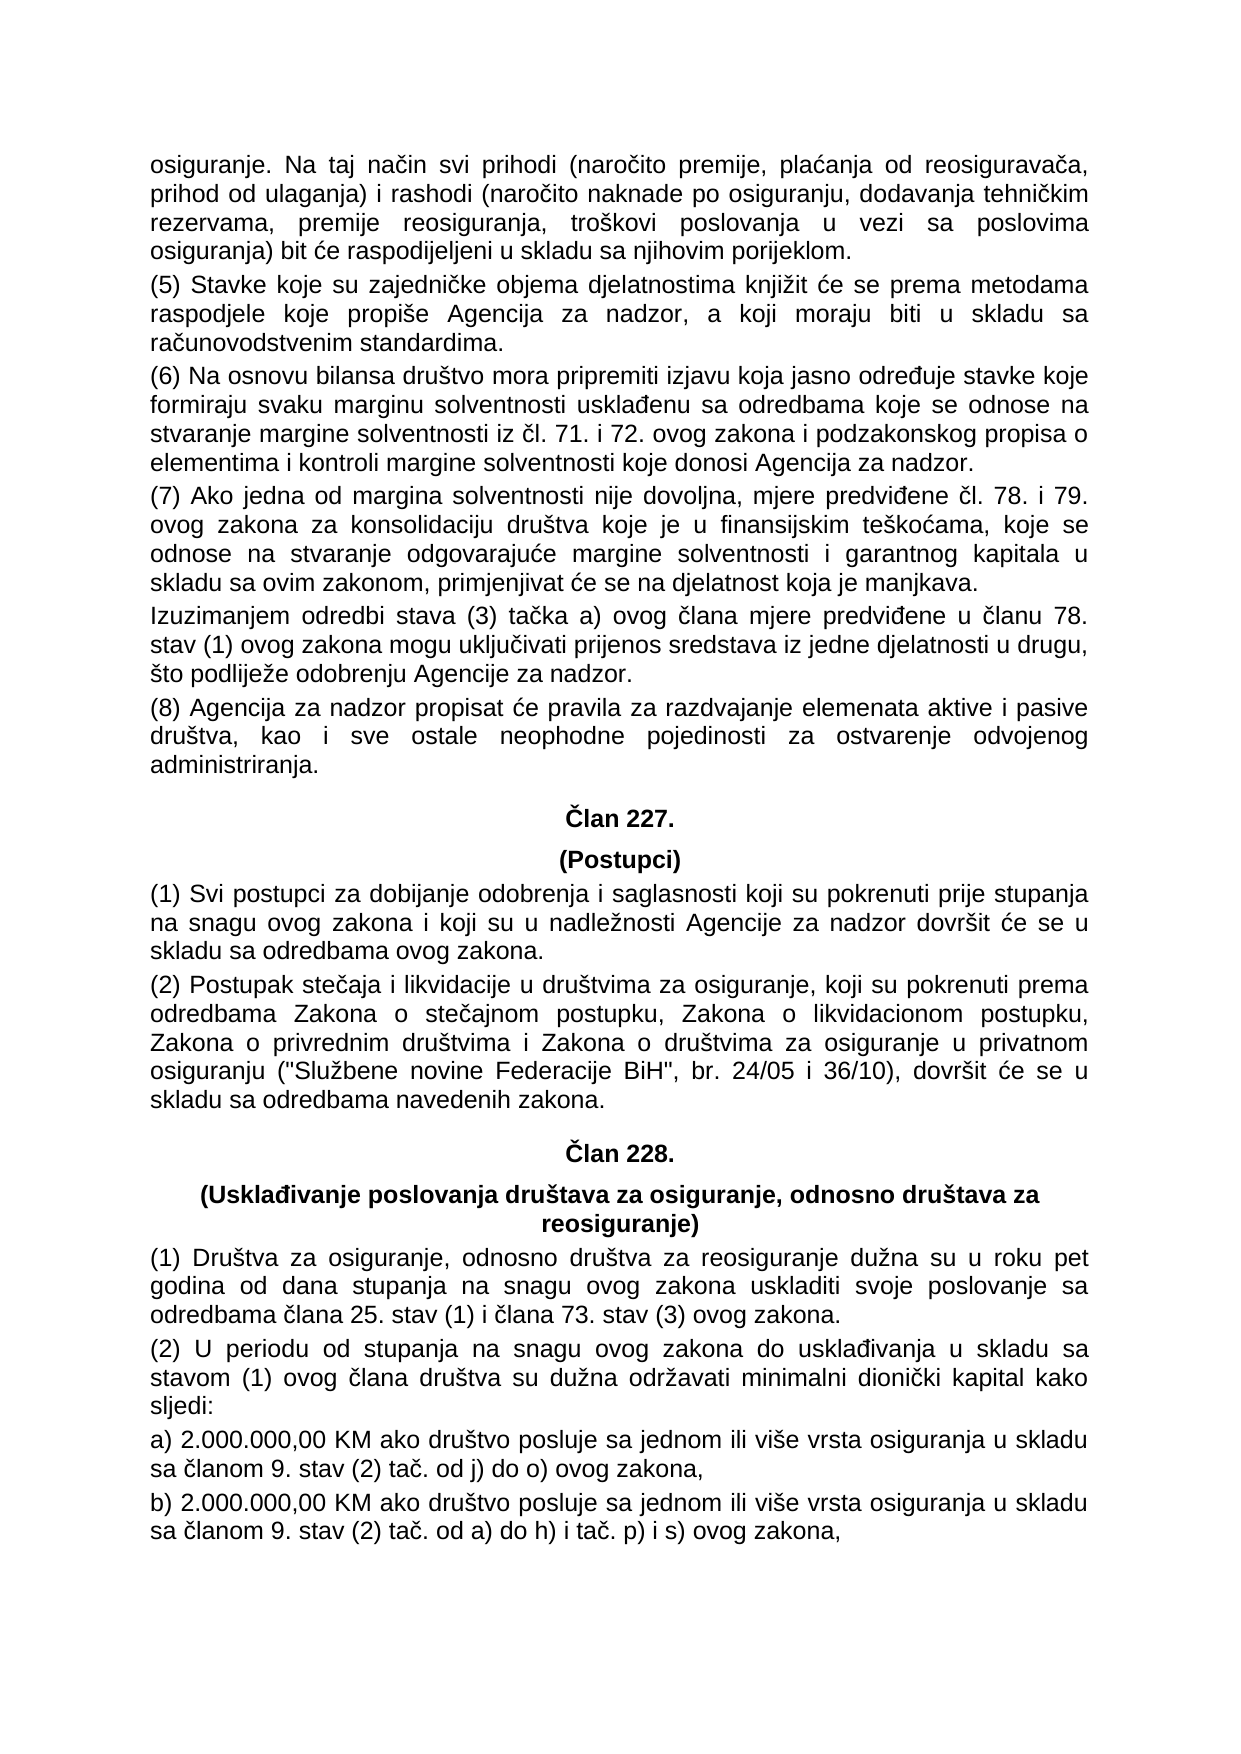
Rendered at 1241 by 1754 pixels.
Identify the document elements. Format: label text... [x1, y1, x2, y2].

text (8) Agencija za nadzor propisat će pravila za razdvajanje elemenata aktive i pasive društva, kao i sve ostale neophodne pojedinosti za ostvarenje odvojenog administriranja. [150, 692, 1090, 779]
text Izuzimanjem odredbi stava (3) tačka a) ovog člana mjere predviđene u članu 78. stav (1) ovog zakona mogu uključivati prijenos sredstava iz jedne djelatnosti u drugu, što podliježe odobrenju Agencije za nadzor. [150, 601, 1090, 687]
text (2) U periodu od stupanja na snagu ovog zakona do usklađivanja u skladu sa stavom (1) ovog člana društva su dužna održavati minimalni dionički kapital kako sljedi: [150, 1334, 1090, 1420]
text Član 227. [150, 804, 1090, 832]
text (7) Ako jedna od margina solventnosti nije dovoljna, mjere predviđene čl. 78. i 79. ovog zakona za konsolidaciju društva koje je u finansijskim teškoćama, koje se odnose na stvaranje odgovarajuće margine solventnosti i garantnog kapitala u skladu sa ovim zakonom, primjenjivat će se na djelatnost koja je manjkava. [150, 481, 1090, 596]
text (1) Svi postupci za dobijanje odobrenja i saglasnosti koji su pokrenuti prije stupanja na snagu ovog zakona i koji su u nadležnosti Agencije za nadzor dovršit će se u skladu sa odredbama ovog zakona. [150, 879, 1090, 965]
text (2) Postupak stečaja i likvidacije u društvima za osiguranje, koji su pokrenuti prema odredbama Zakona o stečajnom postupku, Zakona o likvidacionom postupku, Zakona o privrednim društvima i Zakona o društvima za osiguranje u privatnom osiguranju ("Službene novine Federacije BiH", br. 24/05 i 36/10), dovršit će se u skladu sa odredbama navedenih zakona. [150, 970, 1090, 1114]
text (1) Društva za osiguranje, odnosno društva za reosiguranje dužna su u roku pet godina od dana stupanja na snagu ovog zakona uskladiti svoje poslovanje sa odredbama člana 25. stav (1) i člana 73. stav (3) ovog zakona. [150, 1242, 1090, 1329]
text Član 228. [150, 1139, 1090, 1167]
text (6) Na osnovu bilansa društvo mora pripremiti izjavu koja jasno određuje stavke koje formiraju svaku marginu solventnosti usklađenu sa odredbama koje se odnose na stvaranje margine solventnosti iz čl. 71. i 72. ovog zakona i podzakonskog propisa o elementima i kontroli margine solventnosti koje donosi Agencija za nadzor. [150, 361, 1090, 476]
text (Usklađivanje poslovanja društava za osiguranje, odnosno društava za reosiguranje) [150, 1180, 1090, 1237]
text a) 2.000.000,00 KM ako društvo posluje sa jednom ili više vrsta osiguranja u skladu sa članom 9. stav (2) tač. od j) do o) ovog zakona, [150, 1425, 1090, 1482]
text b) 2.000.000,00 KM ako društvo posluje sa jednom ili više vrsta osiguranja u skladu sa članom 9. stav (2) tač. od a) do h) i tač. p) i s) ovog zakona, [150, 1487, 1090, 1545]
text (5) Stavke koje su zajedničke objema djelatnostima knjižit će se prema metodama raspodjele koje propiše Agencija za nadzor, a koji moraju biti u skladu sa računovodstvenim standardima. [150, 270, 1090, 356]
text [150, 150, 1090, 265]
text (Postupci) [150, 845, 1090, 874]
